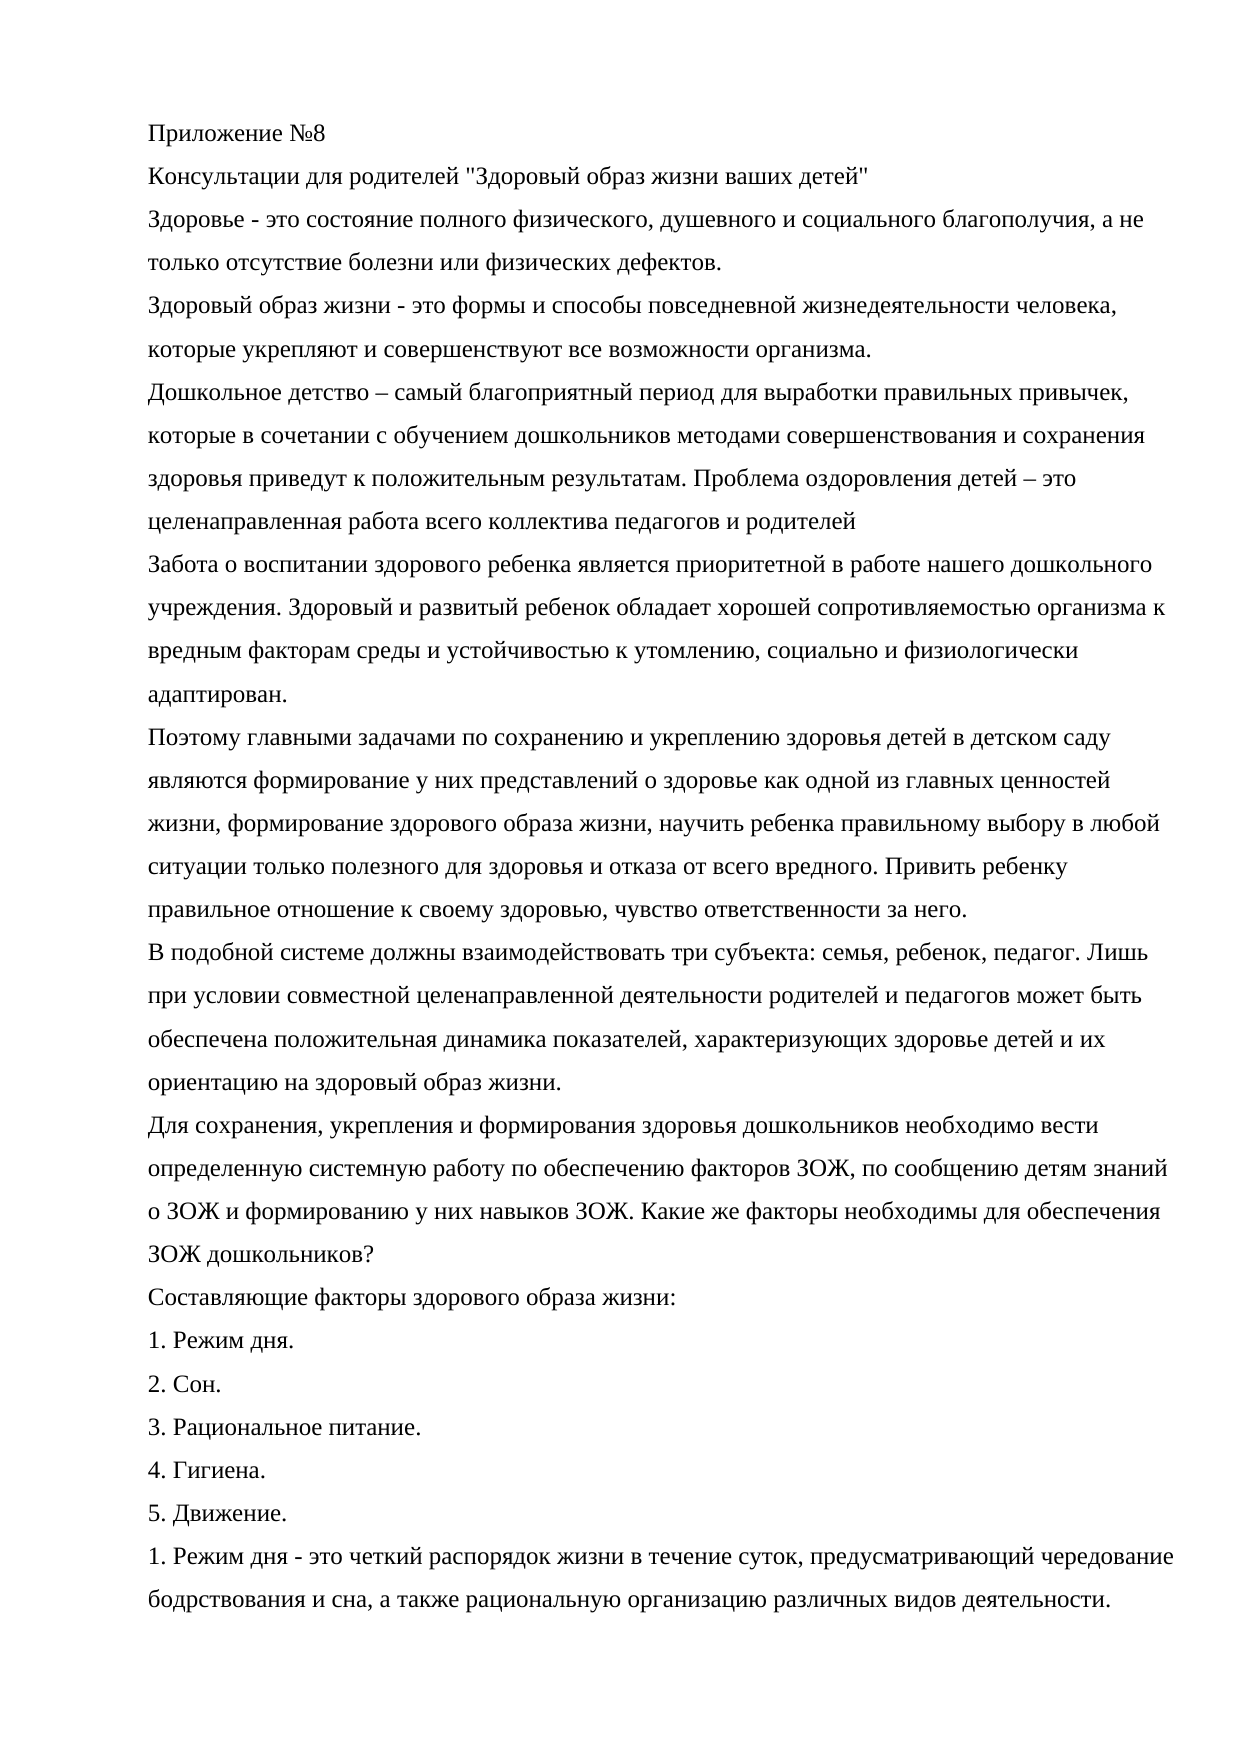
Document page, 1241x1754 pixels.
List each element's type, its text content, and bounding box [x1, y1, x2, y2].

text 2. Сон. [148, 1369, 1181, 1397]
text 3. Рациональное питание. [148, 1412, 1181, 1441]
text Забота о воспитании здорового ребенка является приоритетной в работе нашего дошкольного учреждения. Здоровый и развитый ребенок обладает хорошей сопротивляемостью организма к вредным факторам среды и устойчивостью к утомлению, социально и физиологически адаптирован. [148, 549, 1181, 707]
text Здоровый образ жизни - это формы и способы повседневной жизнедеятельности человека, которые укрепляют и совершенствуют все возможности организма. [148, 291, 1181, 362]
text Для сохранения, укрепления и формирования здоровья дошкольников необходимо вести определенную системную работу по обеспечению факторов ЗОЖ, по сообщению детям знаний о ЗОЖ и формированию у них навыков ЗОЖ. Какие же факторы необходимы для обеспечения ЗОЖ дошкольников? [148, 1110, 1181, 1268]
text Здоровье - это состояние полного физического, душевного и социального благополучия, а не только отсутствие болезни или физических дефектов. [148, 204, 1181, 276]
text 1. Режим дня. [148, 1326, 1181, 1354]
text Консультации для родителей "Здоровый образ жизни ваших детей" [148, 161, 1181, 190]
text Дошкольное детство – самый благоприятный период для выработки правильных привычек, которые в сочетании с обучением дошкольников методами совершенствования и сохранения здоровья приведут к положительным результатам. Проблема оздоровления детей – это целенаправленная работа всего коллектива педагогов и родителей [148, 377, 1181, 535]
text 5. Движение. [148, 1498, 1181, 1527]
text Поэтому главными задачами по сохранению и укреплению здоровья детей в детском саду являются формирование у них представлений о здоровье как одной из главных ценностей жизни, формирование здорового образа жизни, научить ребенка правильному выбору в любой ситуации только полезного для здоровья и отказа от всего вредного. Привить ребенку правильное отношение к своему здоровью, чувство ответственности за него. [148, 722, 1181, 923]
text Приложение №8 [148, 118, 1181, 147]
text 1. Режим дня - это четкий распорядок жизни в течение суток, предусматривающий чередование бодрствования и сна, а также рациональную организацию различных видов деятельности. [148, 1541, 1181, 1613]
text В подобной системе должны взаимодействовать три субъекта: семья, ребенок, педагог. Лишь при условии совместной целенаправленной деятельности родителей и педагогов может быть обеспечена положительная динамика показателей, характеризующих здоровье детей и их ориентацию на здоровый образ жизни. [148, 937, 1181, 1096]
text Составляющие факторы здорового образа жизни: [148, 1282, 1181, 1311]
text 4. Гигиена. [148, 1455, 1181, 1484]
